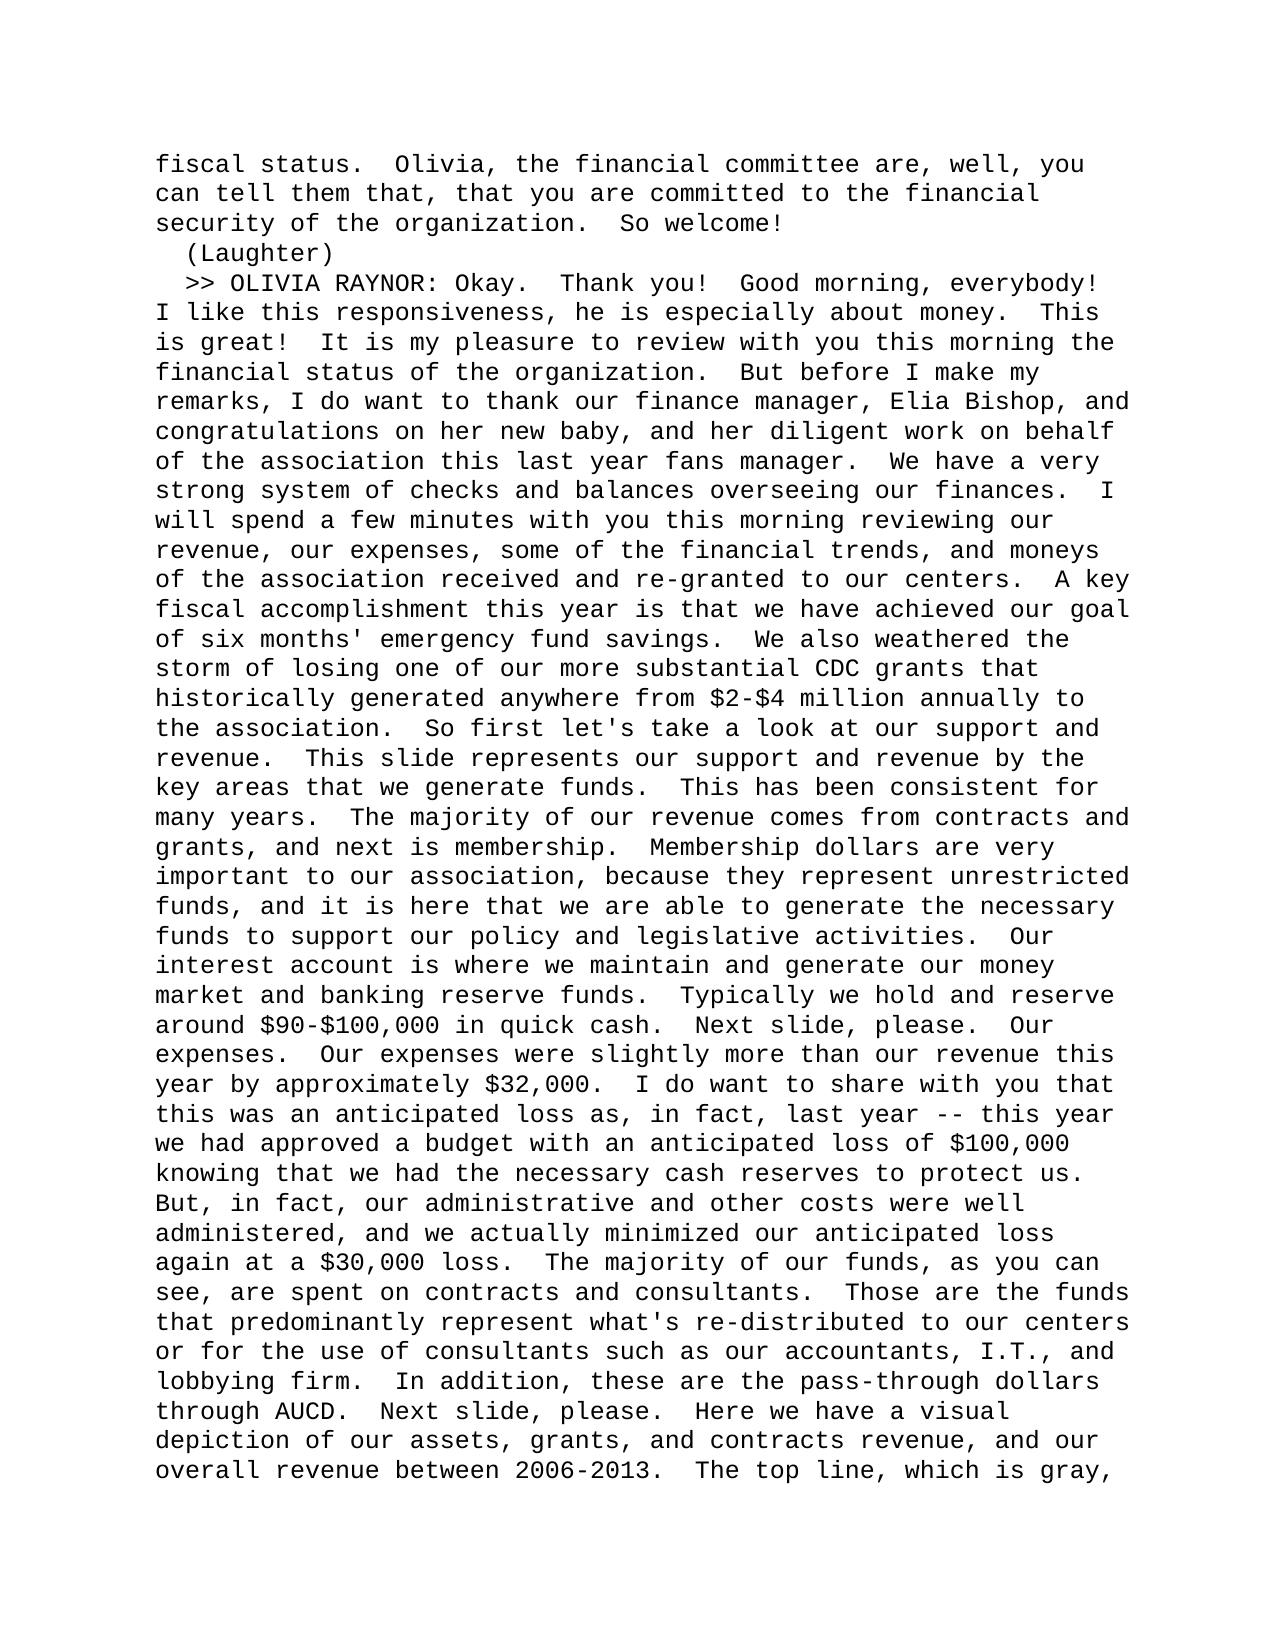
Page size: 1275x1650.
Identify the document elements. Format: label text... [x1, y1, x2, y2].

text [155, 150, 1130, 239]
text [155, 269, 1130, 1486]
text (Laughter) [155, 239, 1130, 269]
